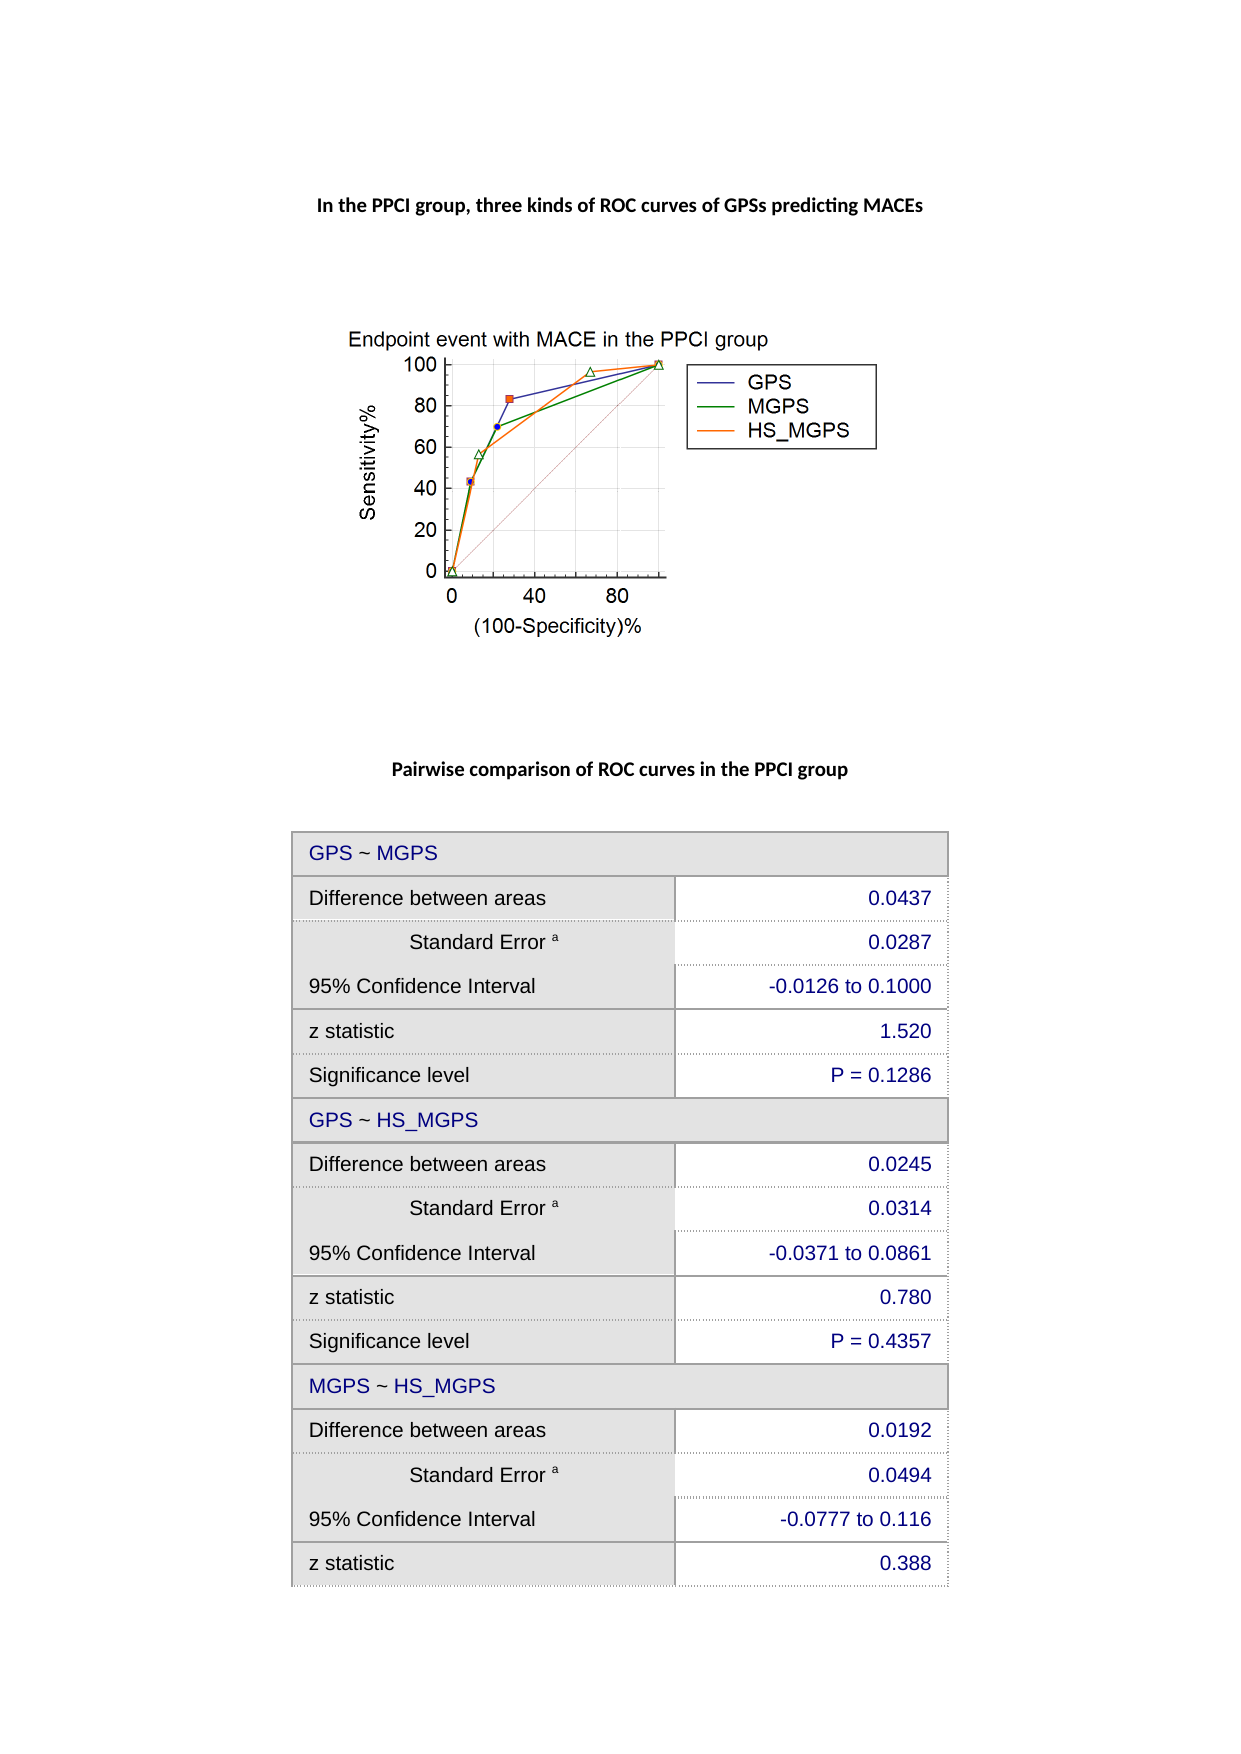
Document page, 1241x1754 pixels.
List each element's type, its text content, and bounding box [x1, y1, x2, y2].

table_cell 0.0437 [676, 877, 948, 919]
table_cell Difference between areas [293, 1410, 674, 1452]
table_cell Standard Error a [293, 1186, 675, 1230]
table_cell 0.0245 [676, 1144, 948, 1186]
table_cell P = 0.4357 [676, 1319, 948, 1363]
table_header GPS ~ MGPS [293, 833, 947, 875]
table_cell Significance level [293, 1053, 674, 1097]
table_cell 0.780 [676, 1277, 948, 1319]
table_cell Standard Error a [293, 1452, 675, 1496]
table_cell Difference between areas [293, 877, 674, 919]
table_cell Difference between areas [293, 1144, 674, 1186]
table_cell z statistic [293, 1543, 674, 1585]
table_cell 0.0192 [676, 1410, 948, 1452]
table_cell GPS ~ HS_MGPS [293, 1099, 947, 1141]
table_cell P = 0.1286 [676, 1053, 948, 1097]
table_cell 0.0287 [675, 920, 948, 964]
table_cell 0.0494 [675, 1452, 948, 1496]
table_cell 95% Confidence Interval [293, 1230, 674, 1274]
subtitle In the PPCI group, three kinds of ROC curves of GPSs predicting MACEs [187, 189, 1053, 222]
table_cell 0.388 [676, 1543, 948, 1585]
table_cell 95% Confidence Interval [293, 964, 674, 1008]
table_cell 1.520 [676, 1008, 948, 1053]
table_cell -0.0126 to 0.1000 [676, 964, 948, 1008]
table_cell 95% Confidence Interval [293, 1496, 674, 1541]
picture [320, 266, 920, 717]
table_cell z statistic [293, 1010, 674, 1053]
table_cell z statistic [293, 1277, 674, 1319]
table_cell Standard Error a [293, 920, 675, 964]
table_cell -0.0777 to 0.116 [676, 1496, 948, 1541]
table_cell MGPS ~ HS_MGPS [293, 1365, 947, 1408]
table_cell 0.0314 [675, 1186, 948, 1230]
table_cell Significance level [293, 1319, 674, 1363]
table_cell -0.0371 to 0.0861 [676, 1230, 948, 1274]
subtitle Pairwise comparison of ROC curves in the PPCI group [187, 753, 1053, 785]
